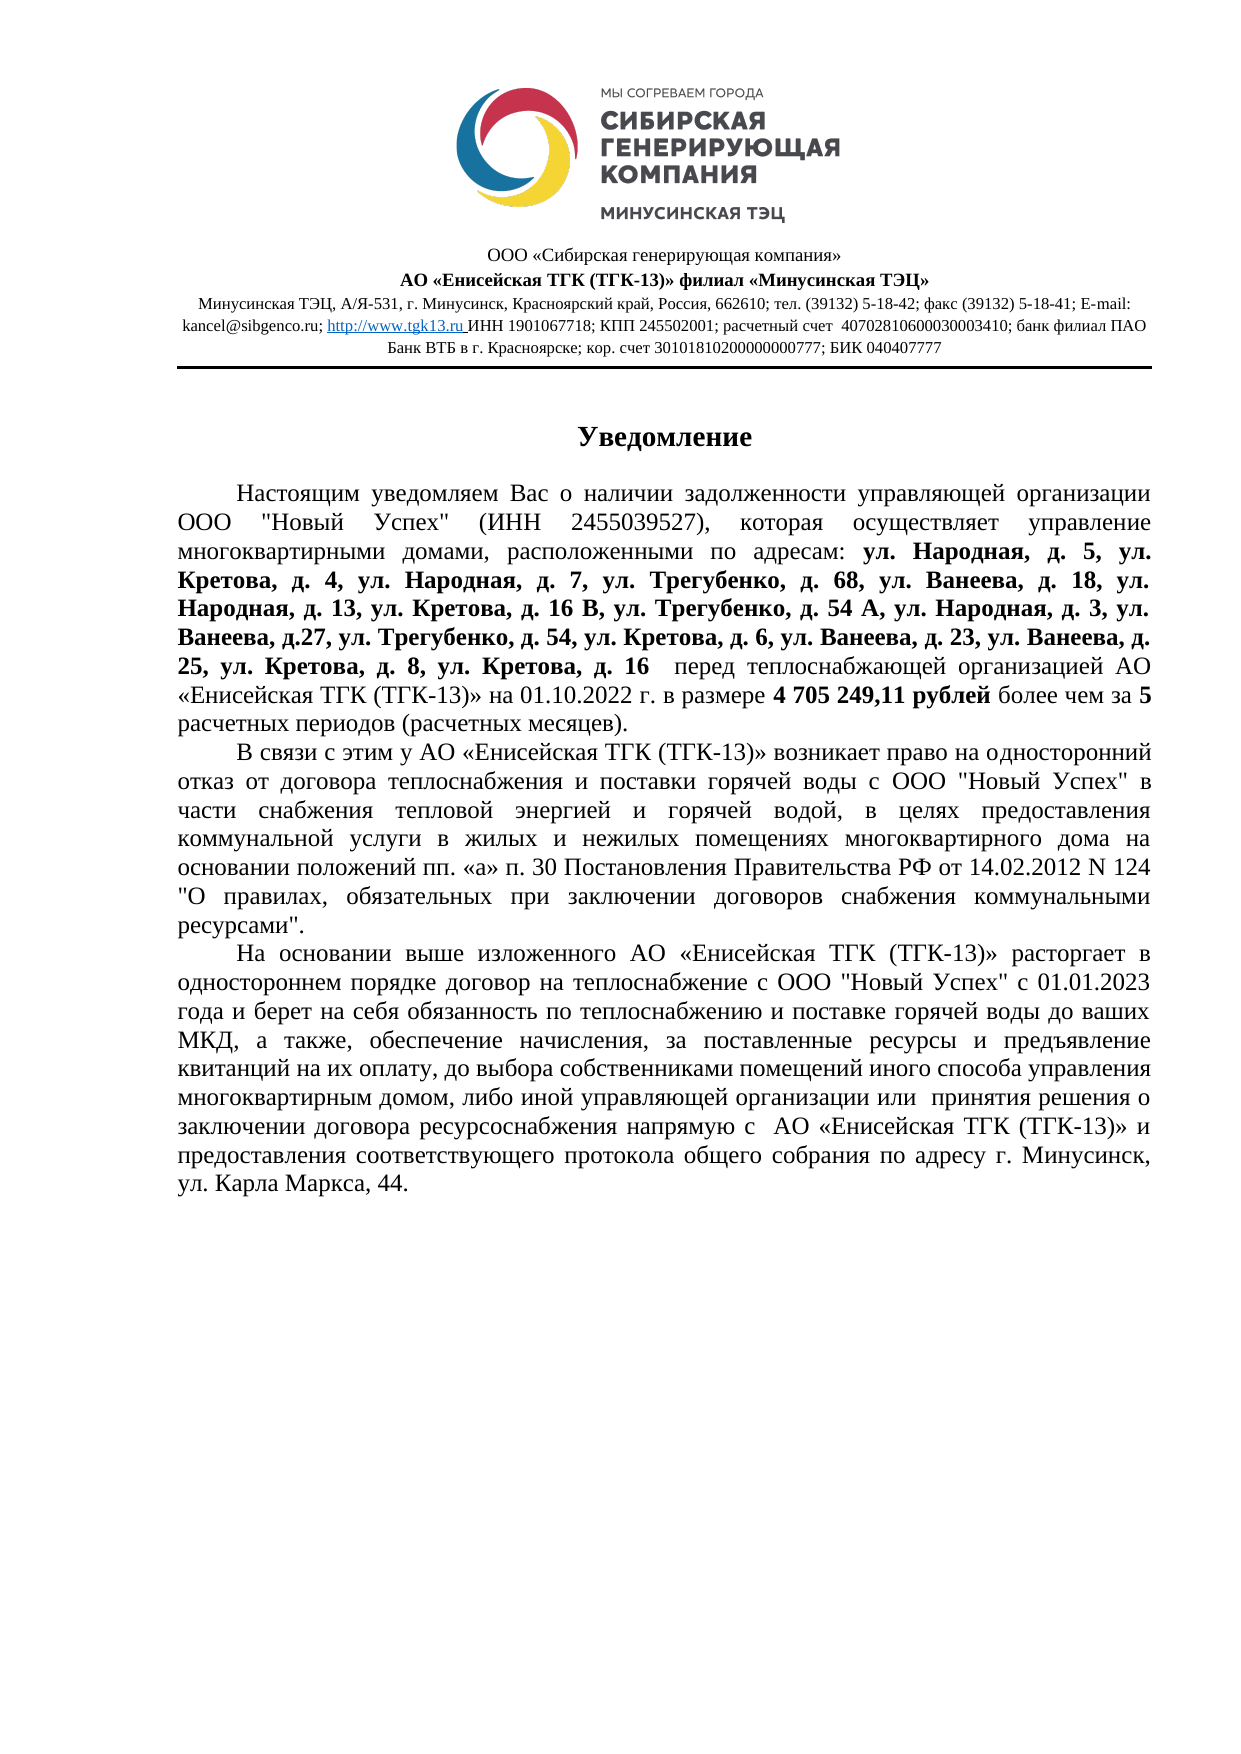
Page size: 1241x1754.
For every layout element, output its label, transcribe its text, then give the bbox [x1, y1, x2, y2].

picture [456, 88, 840, 223]
text В связи с этим у АО «Енисейская ТГК (ТГК-13)» возникает право на односторонний отказ от договора теплоснабжения и поставки горячей воды с ООО "Новый Успех" в части снабжения тепловой энергией и горячей водой, в целях предоставления коммунальной услуги в жилых и нежилых помещениях многоквартирного дома на основании положений пп. «а» п. 30 Постановления Правительства РФ от 14.02.2012 N 124 "О правилах, обязательных при заключении договоров снабжения коммунальными ресурсами". [177, 737, 1152, 938]
text Настоящим уведомляем Вас о наличии задолженности управляющей организации ООО "Новый Успех" (ИНН 2455039527), которая осуществляет управление многоквартирными домами, расположенными по адресам: ул. Народная, д. 5, ул. Кретова, д. 4, ул. Народная, д. 7, ул. Трегубенко, д. 68, ул. Ванеева, д. 18, ул. Народная, д. 13, ул. Кретова, д. 16 В, ул. Трегубенко, д. 54 А, ул. Народная, д. 3, ул. Ванеева, д.27, ул. Трегубенко, д. 54, ул. Кретова, д. 6, ул. Ванеева, д. 23, ул. Ванеева, д. 25, ул. Кретова, д. 8, ул. Кретова, д. 16 перед теплоснабжающей организацией АО «Енисейская ТГК (ТГК-13)» на 01.10.2022 г. в размере 4 705 249,11 рублей более чем за 5 расчетных периодов (расчетных месяцев). [177, 478, 1152, 737]
text Уведомление [177, 419, 1152, 453]
text ООО «Сибирская генерирующая компания» [177, 244, 1152, 265]
text На основании выше изложенного АО «Енисейская ТГК (ТГК-13)» расторгает в одностороннем порядке договор на теплоснабжение с ООО "Новый Успех" с 01.01.2023 года и берет на себя обязанность по теплоснабжению и поставке горячей воды до ваших МКД, а также, обеспечение начисления, за поставленные ресурсы и предъявление квитанций на их оплату, до выбора собственниками помещений иного способа управления многоквартирным домом, либо иной управляющей организации или принятия решения о заключении договора ресурсоснабжения напрямую с АО «Енисейская ТГК (ТГК-13)» и предоставления соответствующего протокола общего собрания по адресу г. Минусинск, ул. Карла Маркса, 44. [177, 938, 1152, 1197]
text Минусинская ТЭЦ, А/Я-531, г. Минусинск, Красноярский край, Россия, 662610; тел. (39132) 5-18-42; факс (39132) 5-18-41; Е-mail: kancel@sibgenco.ru; http://www.tgk13.ru ИНН 1901067718; КПП 245502001; расчетный счет 40702810600030003410; банк филиал ПАО Банк ВТБ в г. Красноярске; кор. счет 30101810200000000777; БИК 040407777 [177, 293, 1152, 357]
text АО «Енисейская ТГК (ТГК-13)» филиал «Минусинская ТЭЦ» [177, 269, 1152, 290]
